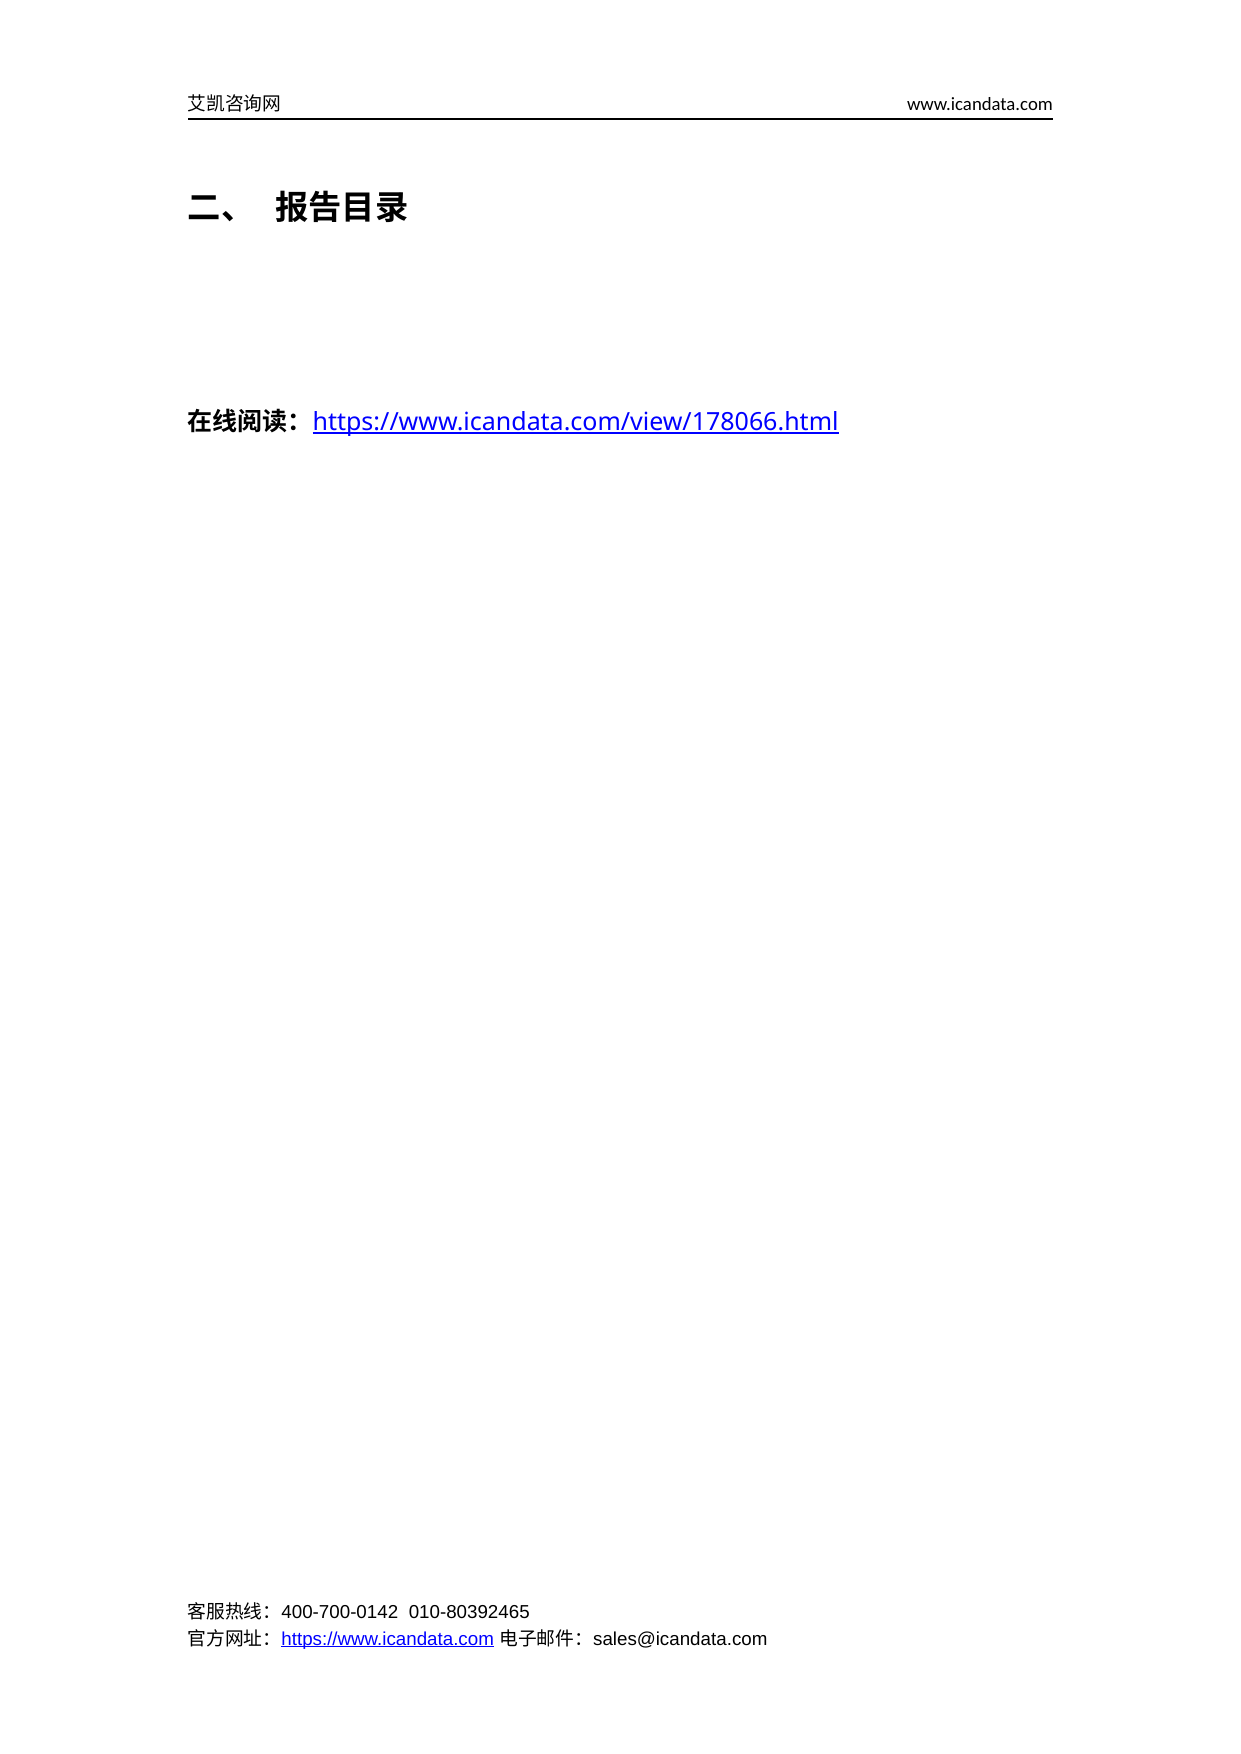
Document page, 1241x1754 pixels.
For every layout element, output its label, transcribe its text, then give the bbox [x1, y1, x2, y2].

subtitle 报告目录 [187, 172, 1053, 237]
text 在线阅读：https://www.icandata.com/view/178066.html [187, 387, 1053, 452]
